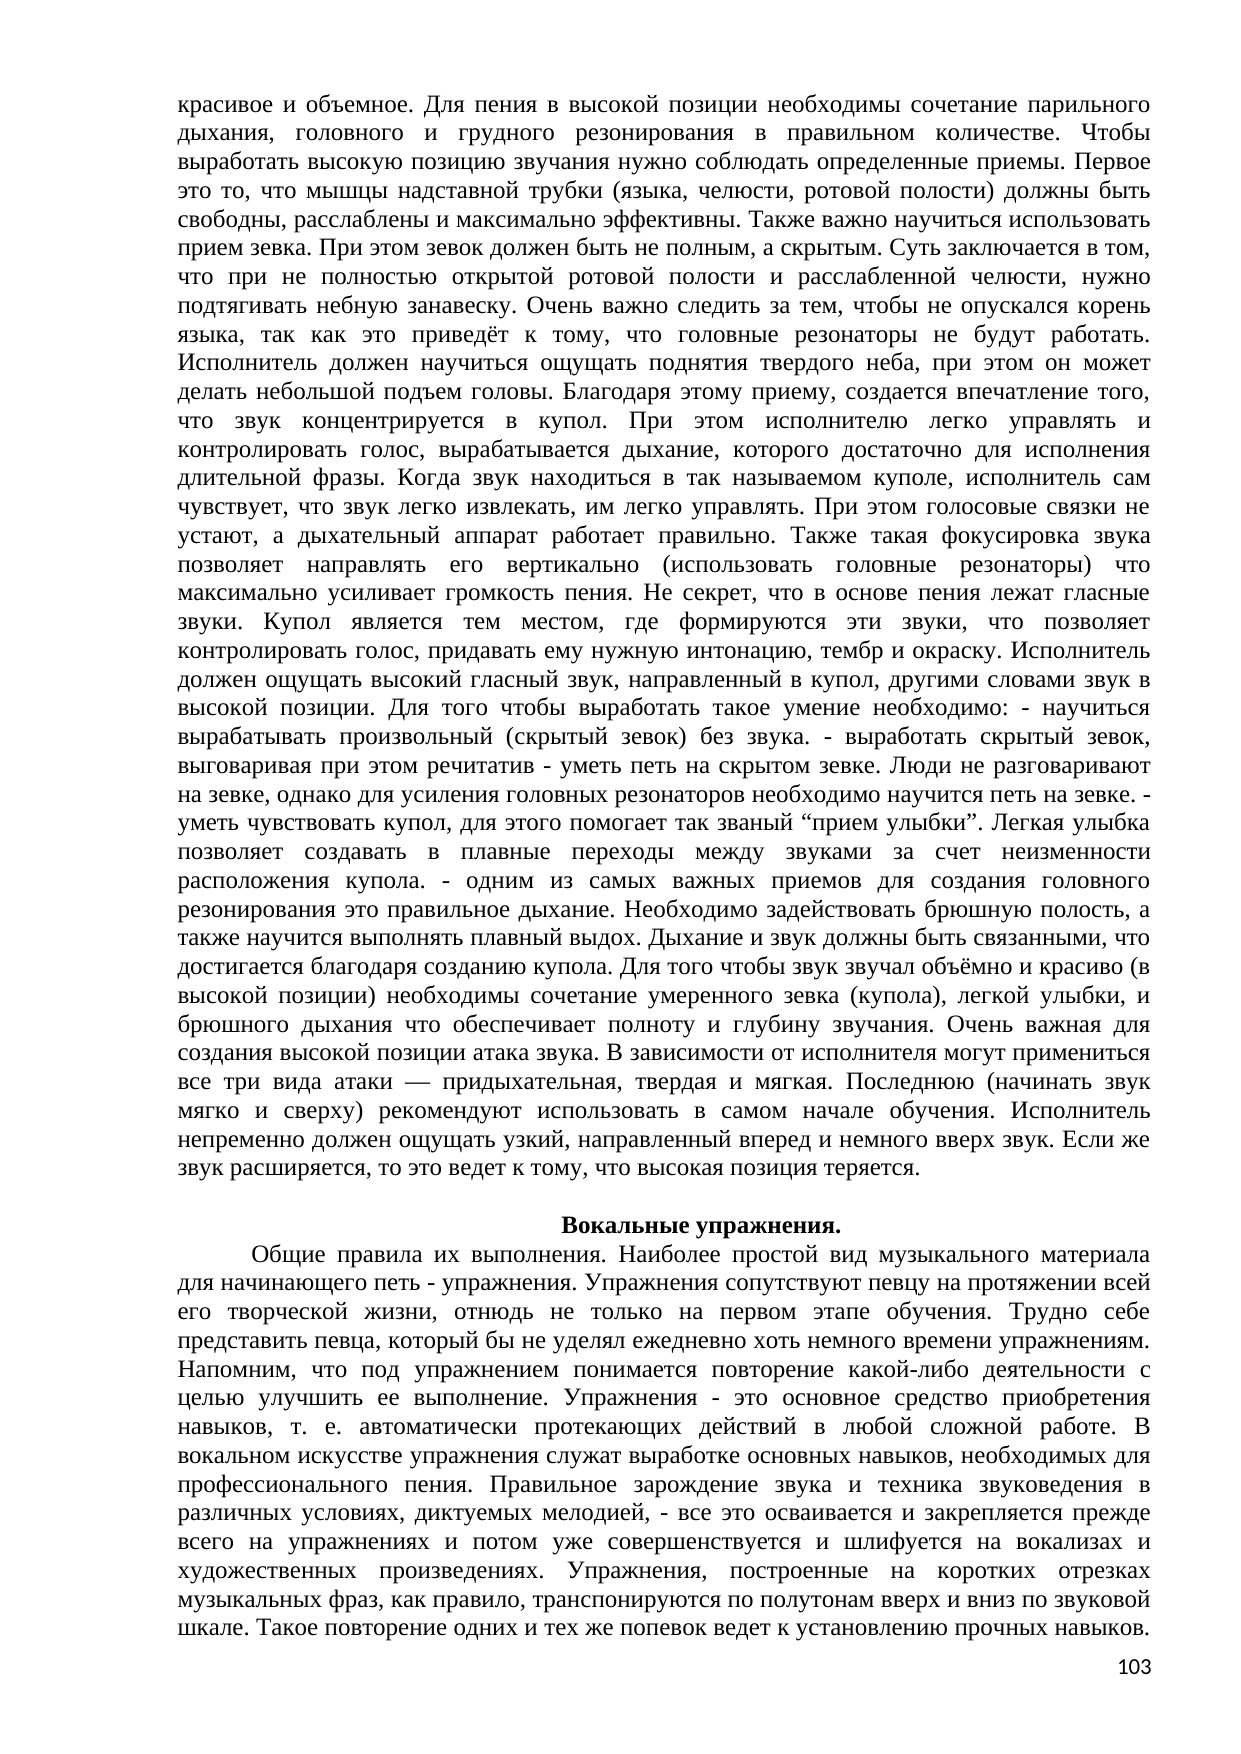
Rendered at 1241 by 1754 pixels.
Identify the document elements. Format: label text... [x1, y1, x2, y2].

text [177, 1239, 1152, 1641]
text Вокальные упражнения. [177, 1210, 1152, 1239]
